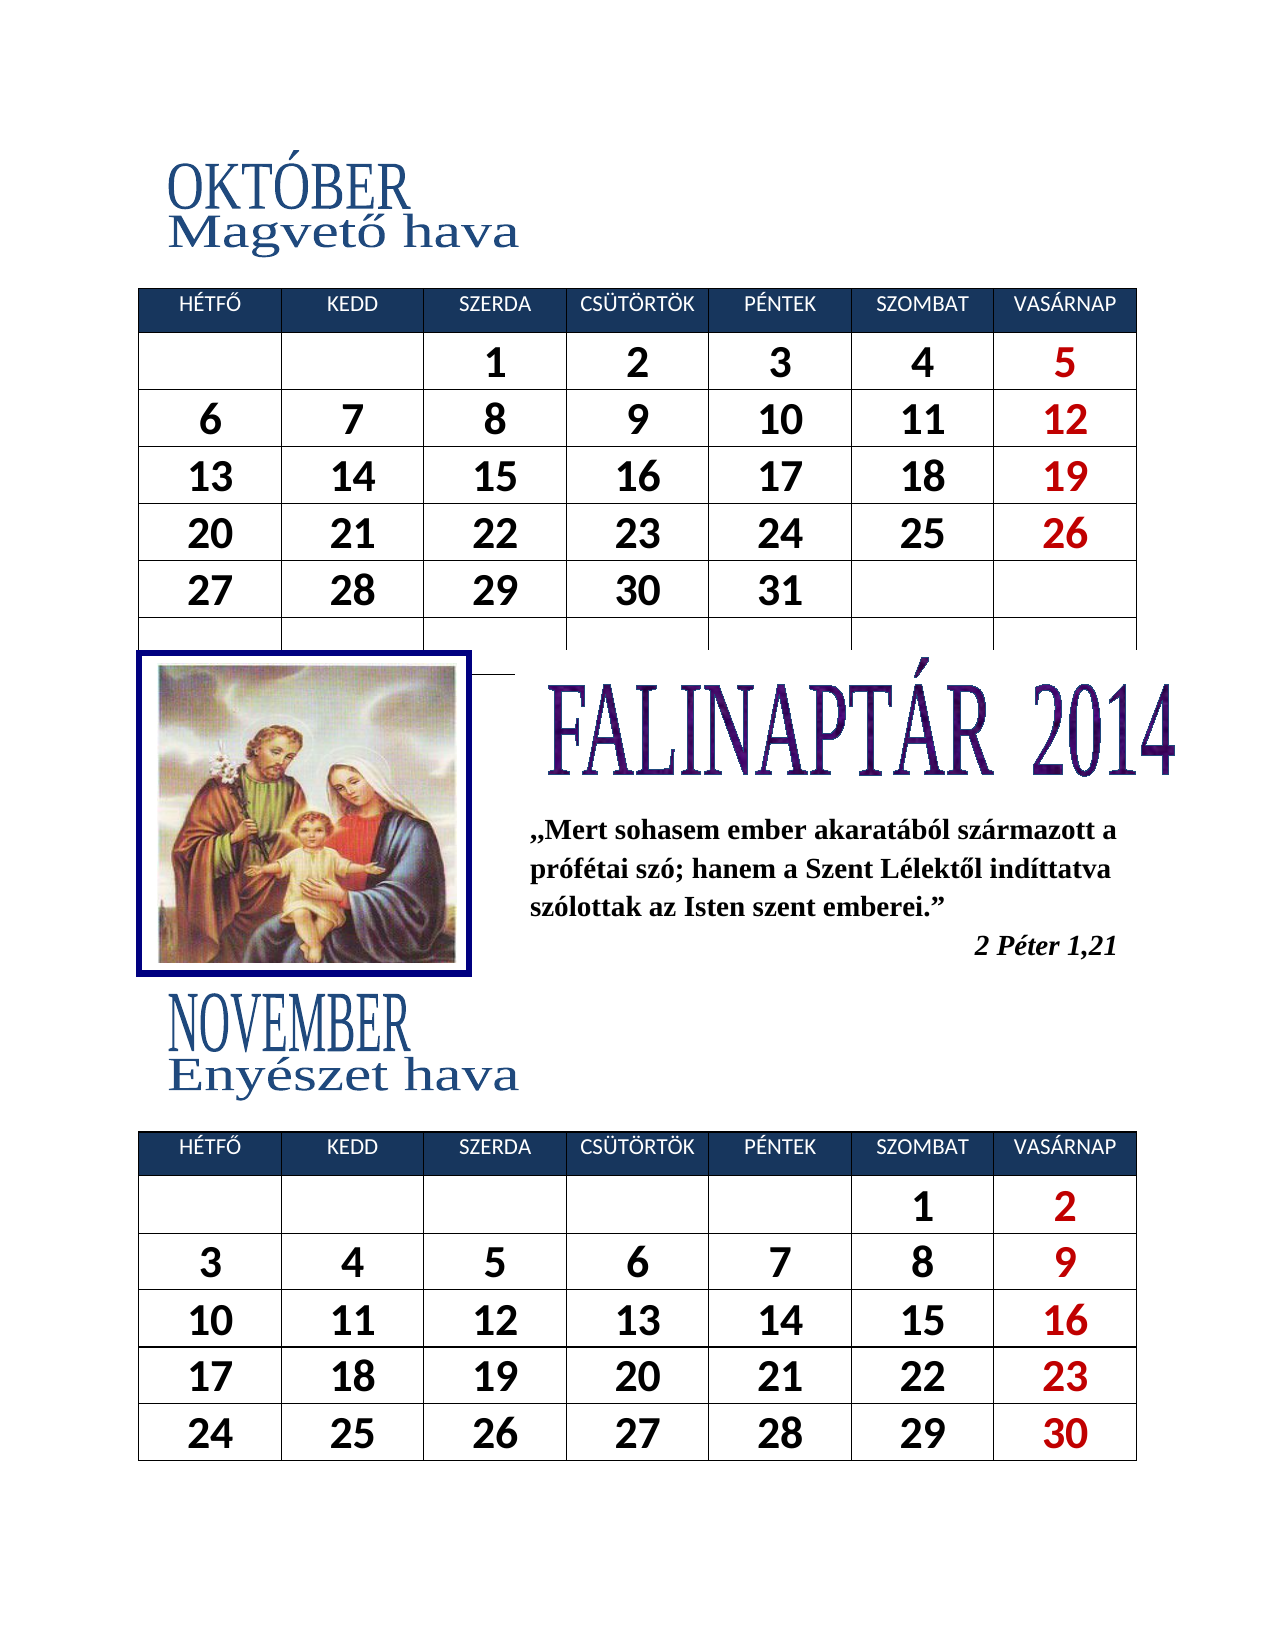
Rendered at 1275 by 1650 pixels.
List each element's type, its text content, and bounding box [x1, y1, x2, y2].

table_cell 25 [852, 504, 993, 560]
table_cell 23 [994, 1348, 1136, 1403]
table_cell [139, 618, 281, 650]
table_cell 14 [282, 447, 423, 503]
table_cell 11 [852, 390, 993, 446]
picture [157, 663, 457, 963]
table_cell 26 [994, 504, 1136, 560]
table_cell [852, 618, 993, 650]
picture [1069, 684, 1101, 776]
table_cell 14 [709, 1290, 851, 1346]
table_cell [282, 1176, 423, 1232]
table_cell [282, 333, 423, 389]
table_cell 5 [994, 333, 1136, 389]
table_cell 21 [282, 504, 423, 560]
table_cell 27 [567, 1404, 708, 1460]
table_cell [567, 1176, 708, 1232]
table_cell 13 [567, 1290, 708, 1346]
table_cell 19 [994, 447, 1136, 503]
picture [1110, 685, 1135, 774]
table_cell 23 [567, 504, 708, 560]
table_cell 13 [139, 447, 281, 503]
picture [850, 686, 891, 775]
table_header HÉTFŐ [139, 289, 281, 332]
table_cell [282, 618, 423, 650]
table_header CSÜTÖRTÖK [567, 289, 708, 332]
picture [810, 685, 846, 774]
table_cell 22 [424, 504, 566, 560]
table_cell 9 [567, 390, 708, 446]
picture [1033, 684, 1062, 774]
table_cell 3 [709, 333, 851, 389]
table_cell 28 [282, 561, 423, 617]
table_cell 20 [567, 1348, 708, 1403]
table_cell 30 [567, 561, 708, 617]
table_cell 2 [567, 333, 708, 389]
table_cell 15 [852, 1290, 993, 1346]
picture [637, 686, 674, 774]
table_cell 26 [424, 1404, 566, 1460]
table_cell 8 [424, 390, 566, 446]
table_cell 3 [139, 1234, 281, 1289]
table_cell 12 [994, 390, 1136, 446]
table_cell [424, 618, 566, 674]
table_cell 29 [424, 561, 566, 617]
picture [682, 686, 700, 774]
table_cell 22 [852, 1348, 993, 1403]
table_header VASÁRNAP [994, 289, 1136, 332]
table_cell 16 [994, 1290, 1136, 1346]
table_cell [852, 561, 993, 617]
table_header PÉNTEK [709, 1133, 851, 1175]
table_header PÉNTEK [709, 289, 851, 332]
table_header VASÁRNAP [994, 1133, 1136, 1175]
table_cell [424, 1176, 566, 1232]
table_cell 5 [424, 1234, 566, 1289]
picture [894, 685, 944, 774]
table_cell 20 [139, 504, 281, 560]
table_cell 24 [139, 1404, 281, 1460]
table_cell [994, 561, 1136, 617]
table_cell 27 [139, 561, 281, 617]
table_header CSÜTÖRTÖK [567, 1133, 708, 1175]
table_cell 11 [282, 1290, 423, 1346]
table_header SZERDA [424, 1133, 566, 1175]
table_cell 18 [282, 1348, 423, 1403]
table_header HÉTFŐ [139, 1133, 281, 1175]
table_cell 7 [709, 1234, 851, 1289]
table_cell 9 [994, 1234, 1136, 1289]
table_cell 21 [709, 1348, 851, 1403]
table_header SZERDA [424, 289, 566, 332]
table_header KEDD [282, 1133, 423, 1175]
table_cell 10 [709, 390, 851, 446]
table_cell 31 [709, 561, 851, 617]
table_header KEDD [282, 289, 423, 332]
table_cell 28 [709, 1404, 851, 1460]
picture [583, 685, 633, 774]
table_cell [139, 333, 281, 389]
table_cell [709, 618, 851, 650]
table_cell 19 [424, 1348, 566, 1403]
table_cell [567, 618, 708, 650]
table_cell 17 [139, 1348, 281, 1403]
table_cell 1 [424, 333, 566, 389]
picture [914, 658, 928, 677]
table_cell 25 [282, 1404, 423, 1460]
table_cell 6 [139, 390, 281, 446]
table_cell 24 [709, 504, 851, 560]
table_cell [994, 618, 1136, 650]
table_cell 29 [852, 1404, 993, 1460]
table_cell 7 [282, 390, 423, 446]
picture [948, 686, 993, 774]
picture [705, 686, 753, 774]
table_cell 18 [852, 447, 993, 503]
table_cell 15 [424, 447, 566, 503]
picture [1141, 685, 1174, 774]
picture [549, 686, 584, 774]
table_cell 30 [994, 1404, 1136, 1460]
table_header SZOMBAT [852, 289, 993, 332]
picture [756, 685, 807, 774]
table_cell 8 [852, 1234, 993, 1289]
table_cell 12 [424, 1290, 566, 1346]
table_cell 2 [994, 1176, 1136, 1232]
table_cell [709, 1176, 851, 1232]
table_cell 17 [709, 447, 851, 503]
table_cell 1 [852, 1176, 993, 1232]
table_cell 10 [139, 1290, 281, 1346]
table_cell 16 [567, 447, 708, 503]
table_cell 4 [852, 333, 993, 389]
table_cell 4 [282, 1234, 423, 1289]
table_cell 6 [567, 1234, 708, 1289]
table_cell [139, 1176, 281, 1232]
table_header SZOMBAT [852, 1133, 993, 1175]
